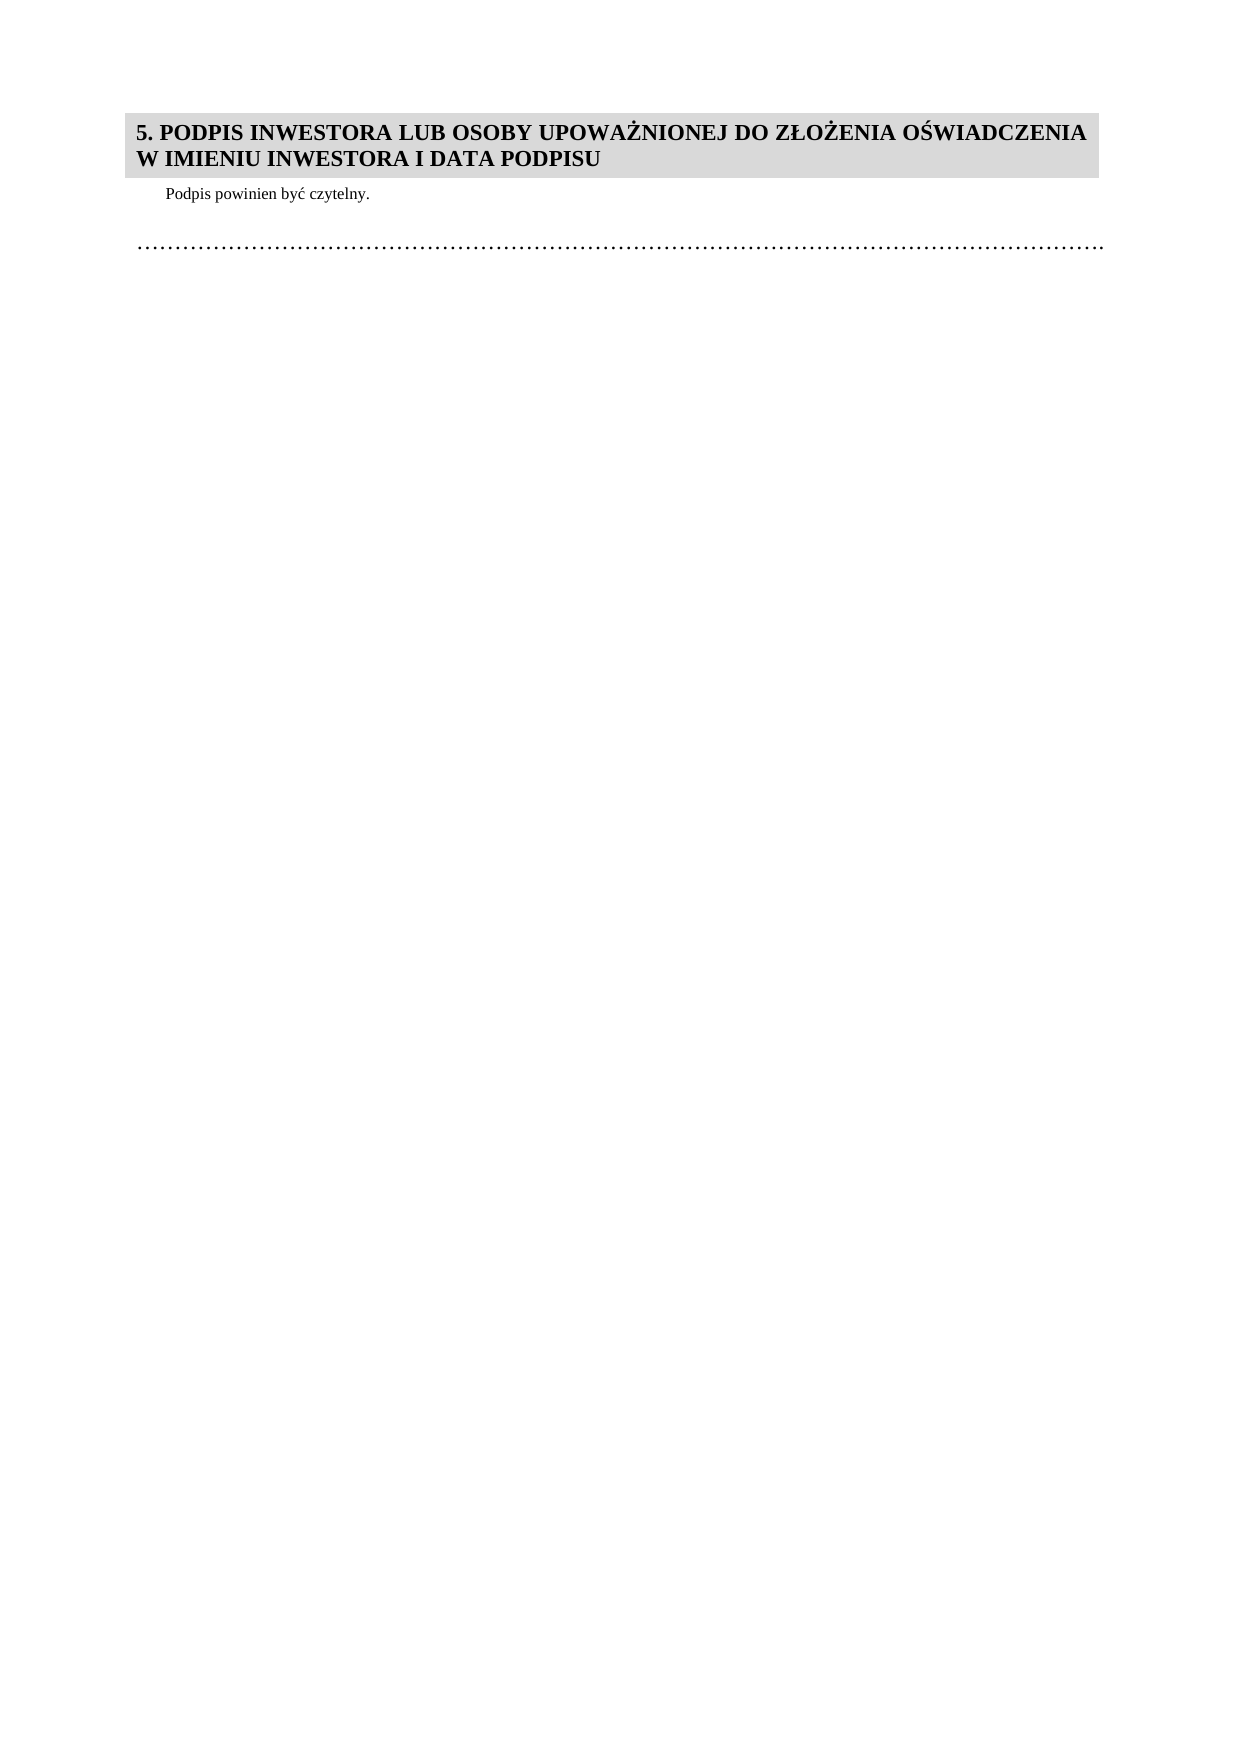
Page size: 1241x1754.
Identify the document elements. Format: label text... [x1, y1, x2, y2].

table_header 5. PODPIS INWESTORA LUB OSOBY UPOWAŻNIONEJ DO ZŁOŻENIA OŚWIADCZENIA W IMIENIU INWESTORA I DATA PODPISU [125, 113, 1099, 178]
text Podpis powinien być czytelny. [165, 184, 1104, 203]
text ………………………………………………………………………………………………………………. [136, 228, 1104, 255]
